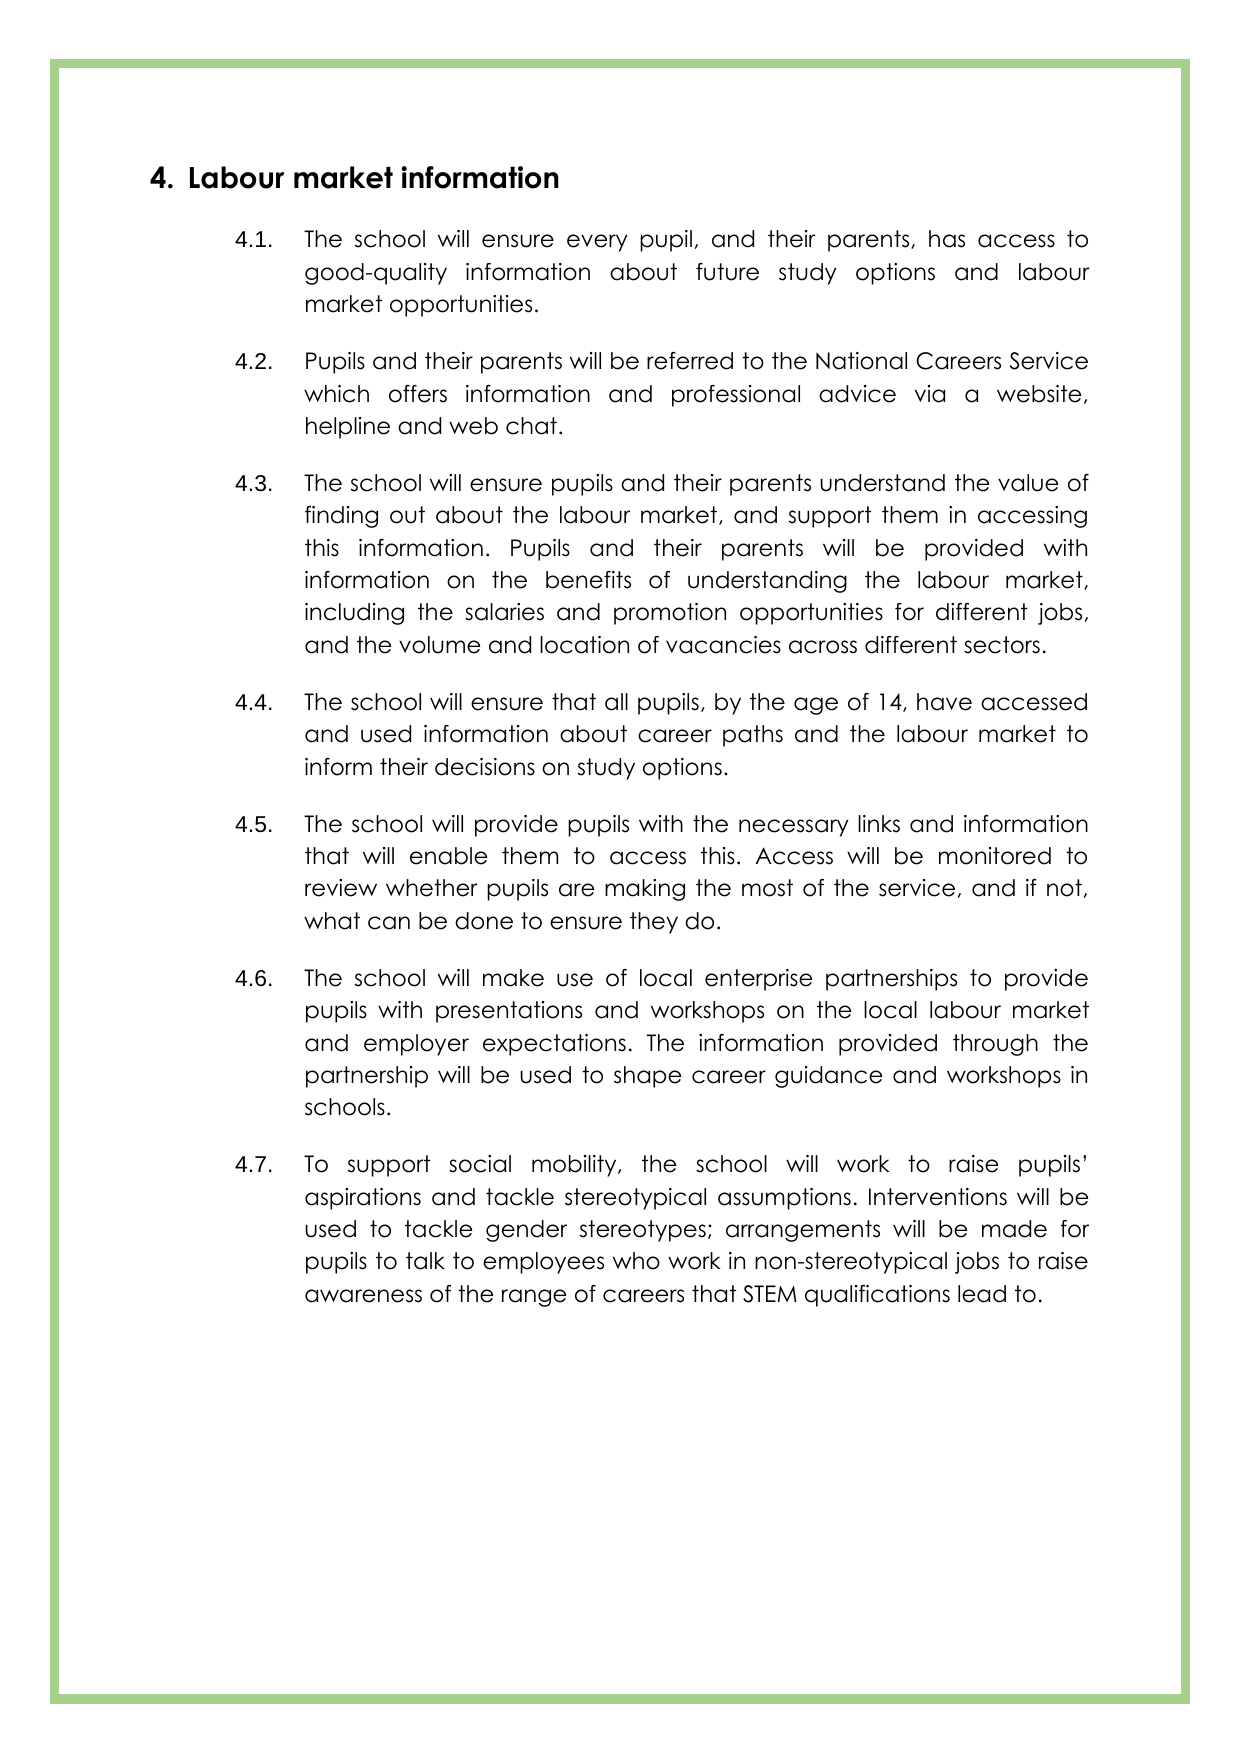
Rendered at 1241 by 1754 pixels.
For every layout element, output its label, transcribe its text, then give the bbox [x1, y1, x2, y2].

text The school will make use of local enterprise partnerships to provide pupils with presentations and workshops on the local labour market and employer expectations. The information provided through the partnership will be used to shape career guidance and workshops in schools. [254, 963, 1090, 1121]
text The school will provide pupils with the necessary links and information that will enable them to access this. Access will be monitored to review whether pupils are making the most of the service, and if not, what can be done to ensure they do. [254, 809, 1090, 934]
text The school will ensure every pupil, and their parents, has access to good-quality information about future study options and labour market opportunities. [254, 225, 1090, 317]
text The school will ensure that all pupils, by the age of 14, have accessed and used information about career paths and the labour market to inform their decisions on study options. [254, 687, 1090, 780]
text Pupils and their parents will be referred to the National Careers Service which offers information and professional advice via a website, helpline and web chat. [254, 347, 1090, 439]
text To support social mobility, the school will work to raise pupils’ aspirations and tackle stereotypical assumptions. Interventions will be used to tackle gender stereotypes; arrangements will be made for pupils to talk to employees who work in non-stereotypical jobs to raise awareness of the range of careers that STEM qualifications lead to. [254, 1150, 1090, 1307]
text The school will ensure pupils and their parents understand the value of finding out about the labour market, and support them in accessing this information. Pupils and their parents will be provided with information on the benefits of understanding the labour market, including the salaries and promotion opportunities for different jobs, and the volume and location of vacancies across different sectors. [254, 468, 1090, 658]
subtitle Labour market information [150, 159, 1090, 194]
